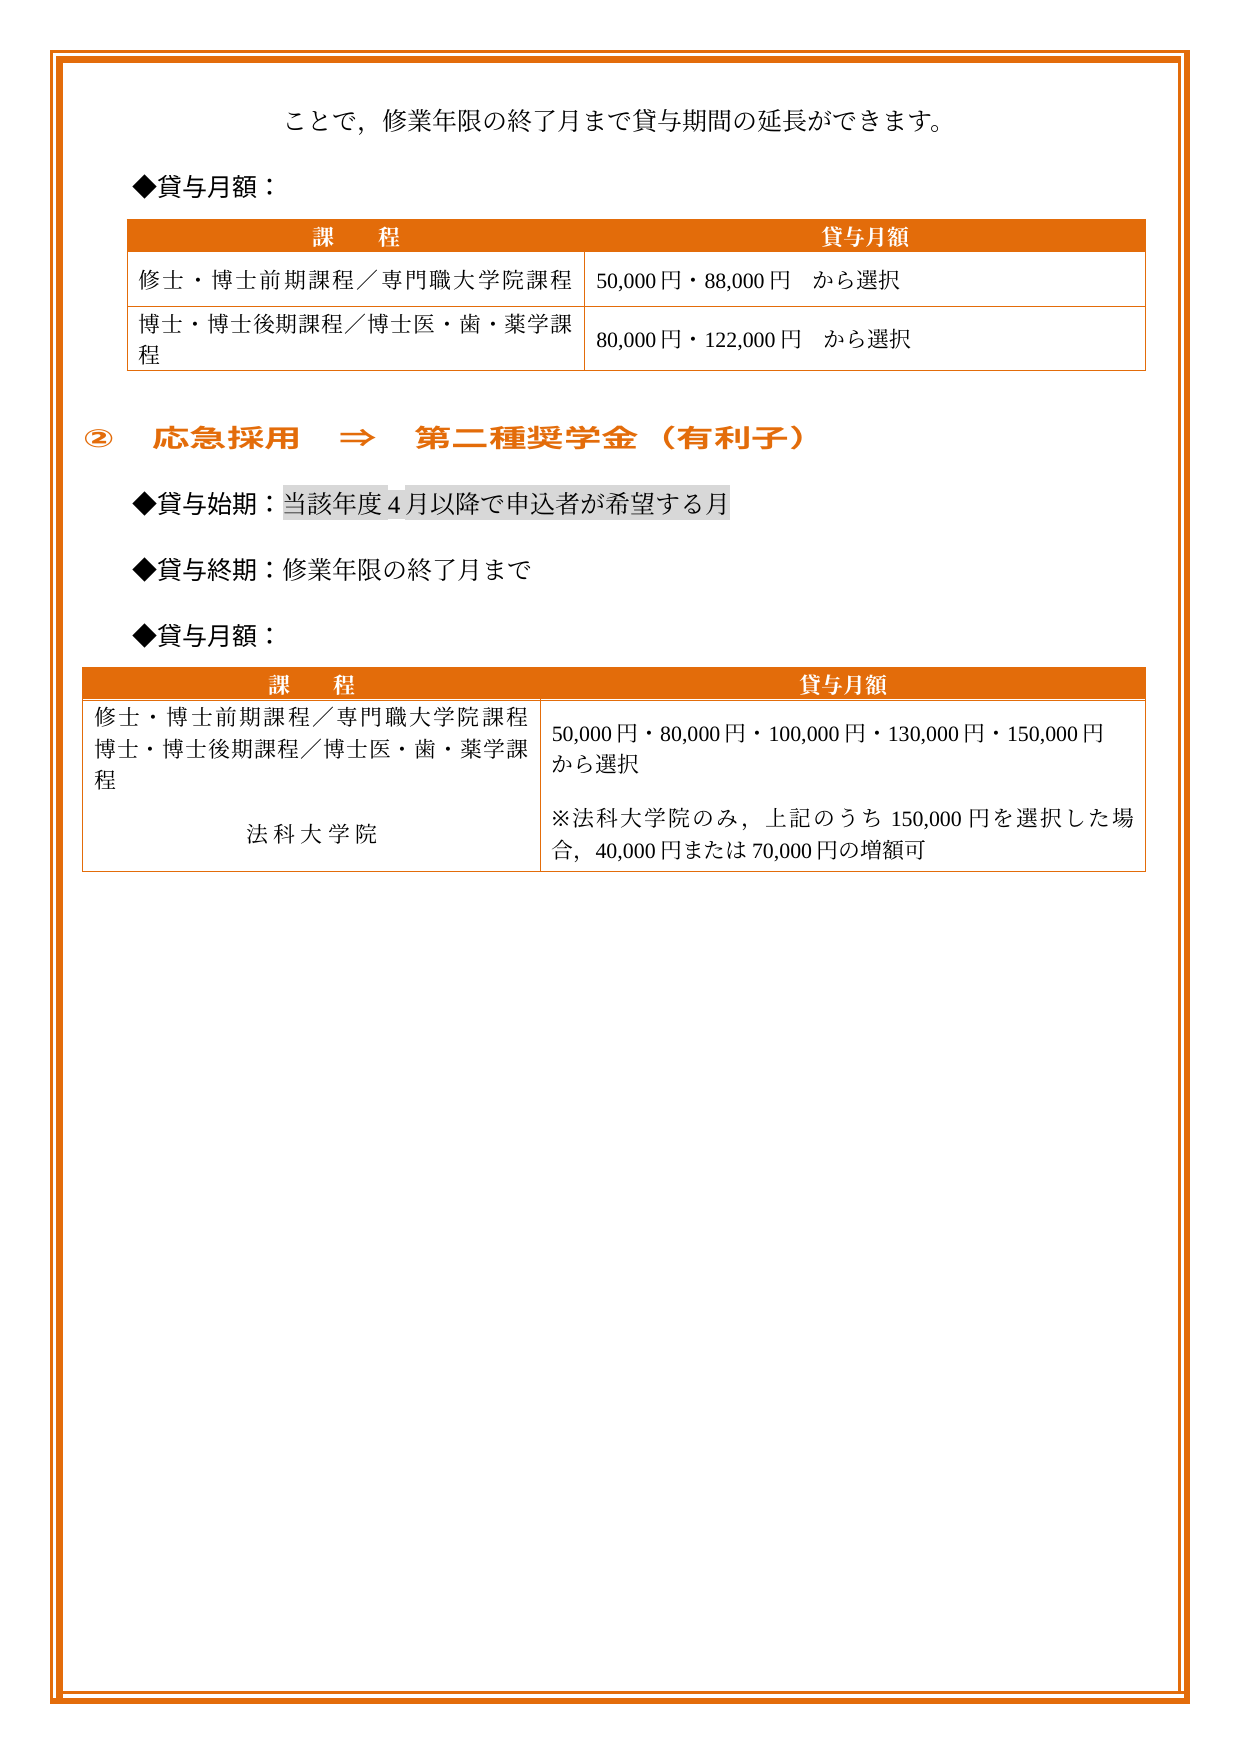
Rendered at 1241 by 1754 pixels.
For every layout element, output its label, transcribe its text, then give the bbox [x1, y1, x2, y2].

table_cell 修士・博士前期課程／専門職大学院課程 [128, 252, 584, 306]
table_header 課 程 [128, 220, 584, 251]
table_header 貸与月額 [541, 668, 1145, 699]
text ② 応急採用 ⇒ 第二種奨学金（有利子） [83, 404, 1157, 469]
table_cell ※法科大学院のみ，上記のうち150,000円を選択した場合，40,000円または70,000円の増額可 [541, 795, 1145, 871]
text ◆貸与始期：当該年度4月以降で申込者が希望する月 [83, 469, 1157, 535]
table_header 貸与月額 [585, 220, 1145, 251]
table_cell 50,000円・80,000円・100,000円・130,000円・150,000円 から選択 [541, 701, 1145, 795]
table_cell 法科大学院 [83, 795, 540, 871]
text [83, 87, 1157, 153]
table_cell 修士・博士前期課程／専門職大学院課程 博士・博士後期課程／博士医・歯・薬学課程 [83, 701, 540, 795]
table_cell 80,000円・122,000円 から選択 [585, 307, 1145, 370]
text ◆貸与月額： [83, 601, 1157, 667]
table_header 課 程 [83, 668, 540, 699]
table_cell 博士・博士後期課程／博士医・歯・薬学課程 [128, 307, 584, 370]
table_cell 50,000円・88,000円 から選択 [585, 252, 1145, 306]
text ◆貸与終期：修業年限の終了月まで [83, 535, 1157, 601]
text ◆貸与月額： [83, 153, 1157, 219]
